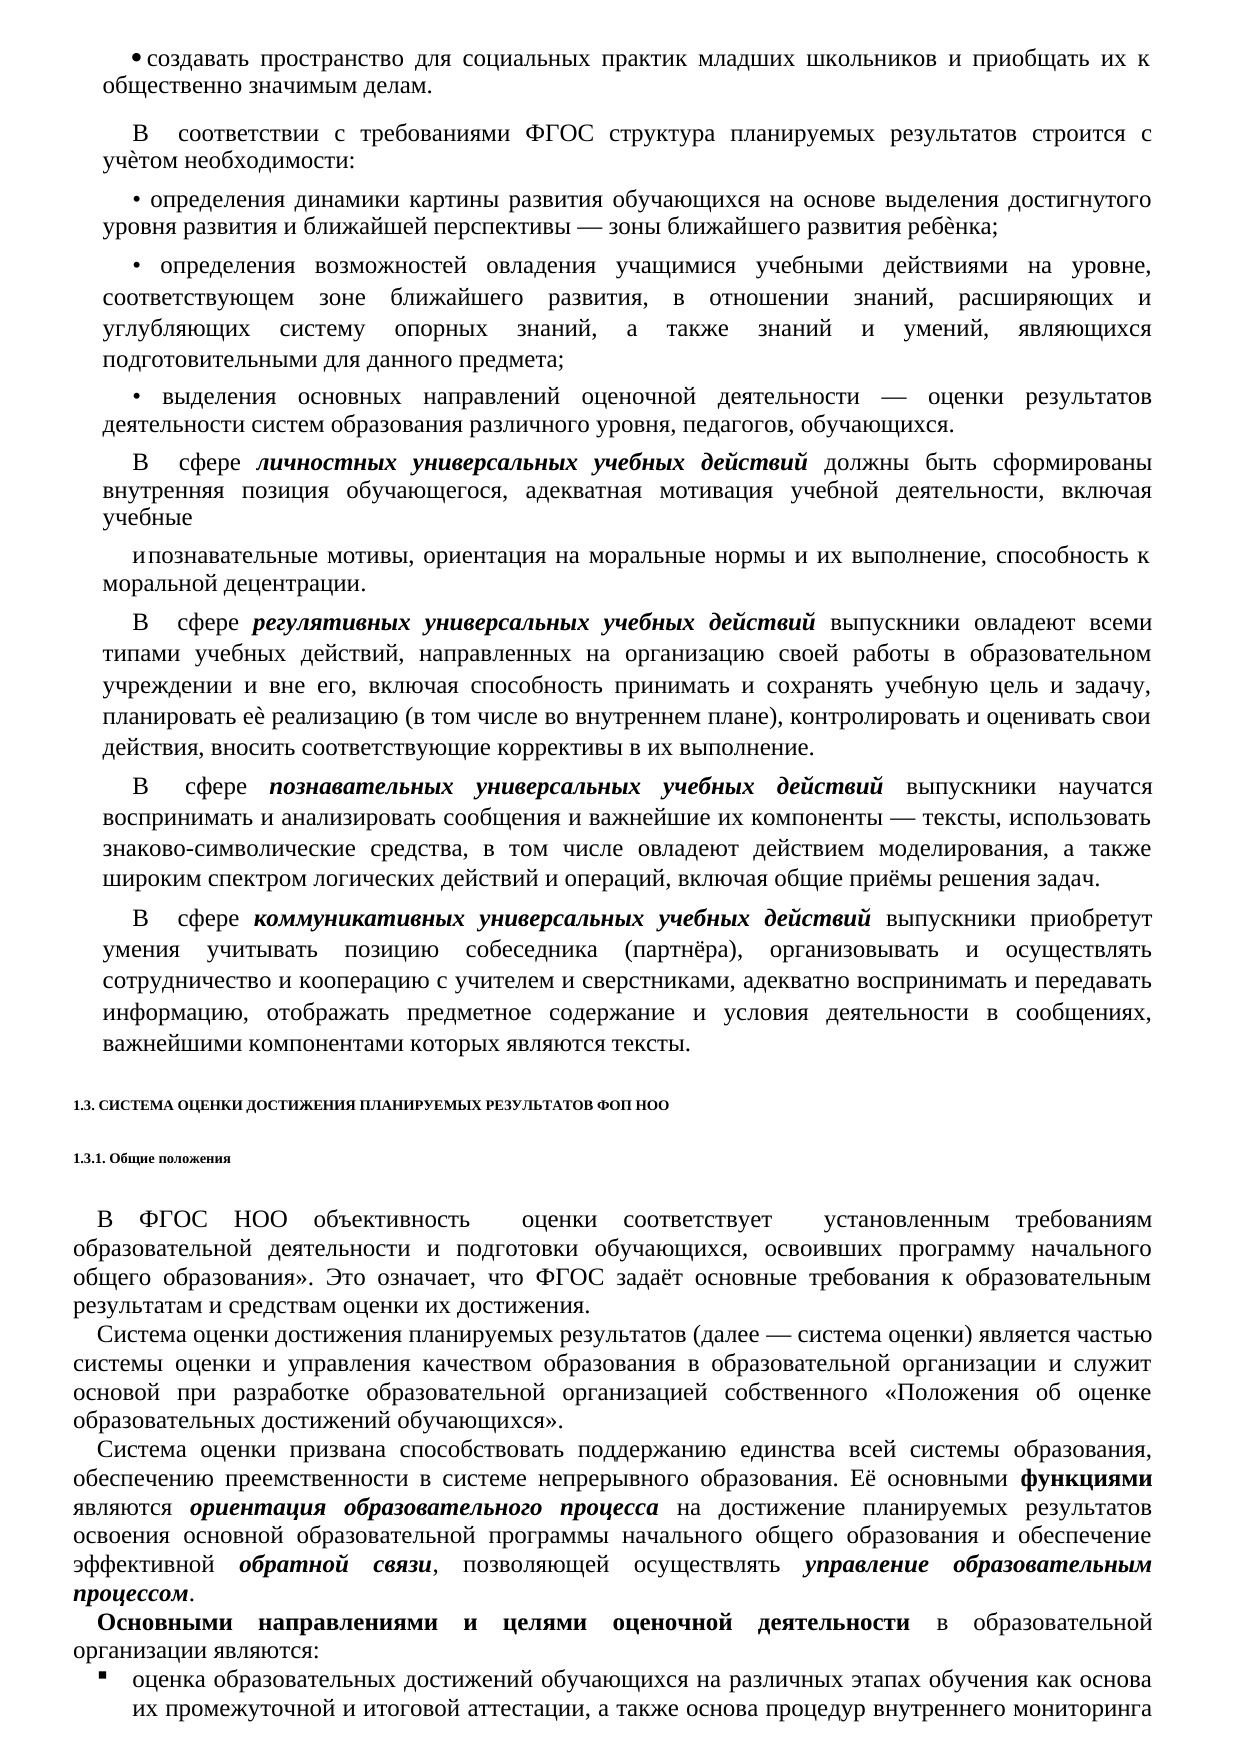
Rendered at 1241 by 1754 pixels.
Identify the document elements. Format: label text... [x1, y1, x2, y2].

list сфере регулятивных универсальных учебных действий выпускники овладеют всеми типами учебных действий, направленных на организацию своей работы в образовательном учреждении и вне его, включая способность принимать и сохранять учебную цель и задачу, планировать еѐ реализацию (в том числе во внутреннем плане), контролировать и оценивать свои действия, вносить соответствующие коррективы в их выполнение. [102, 607, 1153, 761]
list сфере познавательных универсальных учебных действий выпускники научатся воспринимать и анализировать сообщения и важнейшие их компоненты — тексты, использовать знаково-символические средства, в том числе овладеют действием моделирования, а также широким спектром логических действий и операций, включая общие приёмы решения задач. [102, 771, 1153, 892]
text 1.3.1. Общие положения [73, 1150, 1153, 1179]
text Система оценки достижения планируемых результатов (далее — система оценки) является частью системы оценки и управления качеством образования в образовательной организации и служит основой при разработке образовательной организацией собственного «Положения об оценке образовательных достижений обучающихся». [73, 1319, 1153, 1434]
text В ФГОС НОО объективность оценки соответствует установленным требованиям образовательной деятельности и подготовки обучающихся, освоивших программу начального общего образования». Это означает, что ФГОС задаёт основные требования к образовательным результатам и средствам оценки их достижения. [73, 1204, 1153, 1319]
text • определения динамики картины развития обучающихся на основе выделения достигнутого уровня развития и ближайшей перспективы — зоны ближайшего развития ребѐнка; [102, 185, 1153, 240]
list познавательные мотивы, ориентация на моральные нормы и их выполнение, способность к моральной децентрации. [102, 542, 1151, 597]
text Основными направлениями и целями оценочной деятельности в образовательной организации являются: [73, 1607, 1153, 1664]
text • определения возможностей овладения учащимися учебными действиями на уровне, соответствующем зоне ближайшего развития, в отношении знаний, расширяющих и углубляющих систему опорных знаний, а также знаний и умений, являющихся подготовительными для данного предмета; [102, 251, 1153, 372]
text 1.3. СИСТЕМА ОЦЕНКИ ДОСТИЖЕНИЯ ПЛАНИРУЕМЫХ РЕЗУЛЬТАТОВ фоп ноо [73, 1097, 1153, 1125]
list сфере личностных универсальных учебных действий должны быть сформированы внутренняя позиция обучающегося, адекватная мотивация учебной деятельности, включая учебные [102, 448, 1153, 531]
text • выделения основных направлений оценочной деятельности — оценки результатов деятельности систем образования различного уровня, педагогов, обучающихся. [102, 383, 1153, 438]
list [97, 1664, 1153, 1722]
list создавать пространство для социальных практик младших школьников и приобщать их к общественно значимым делам. [102, 44, 1151, 98]
list соответствии с требованиями ФГОС структура планируемых результатов строится с учѐтом необходимости: [102, 119, 1153, 174]
list сфере коммуникативных универсальных учебных действий выпускники приобретут умения учитывать позицию собеседника (партнёра), организовывать и осуществлять сотрудничество и кооперацию с учителем и сверстниками, адекватно воспринимать и передавать информацию, отображать предметное содержание и условия деятельности в сообщениях, важнейшими компонентами которых являются тексты. [102, 903, 1153, 1057]
text Система оценки призвана способствовать поддержанию единства всей системы образования, обеспечению преемственности в системе непрерывного образования. Её основными функциями являются ориентация образовательного процесса на достижение планируемых результатов освоения основной образовательной программы начального общего образования и обеспечение эффективной обратной связи, позволяющей осуществлять управление образовательным процессом. [73, 1434, 1153, 1607]
